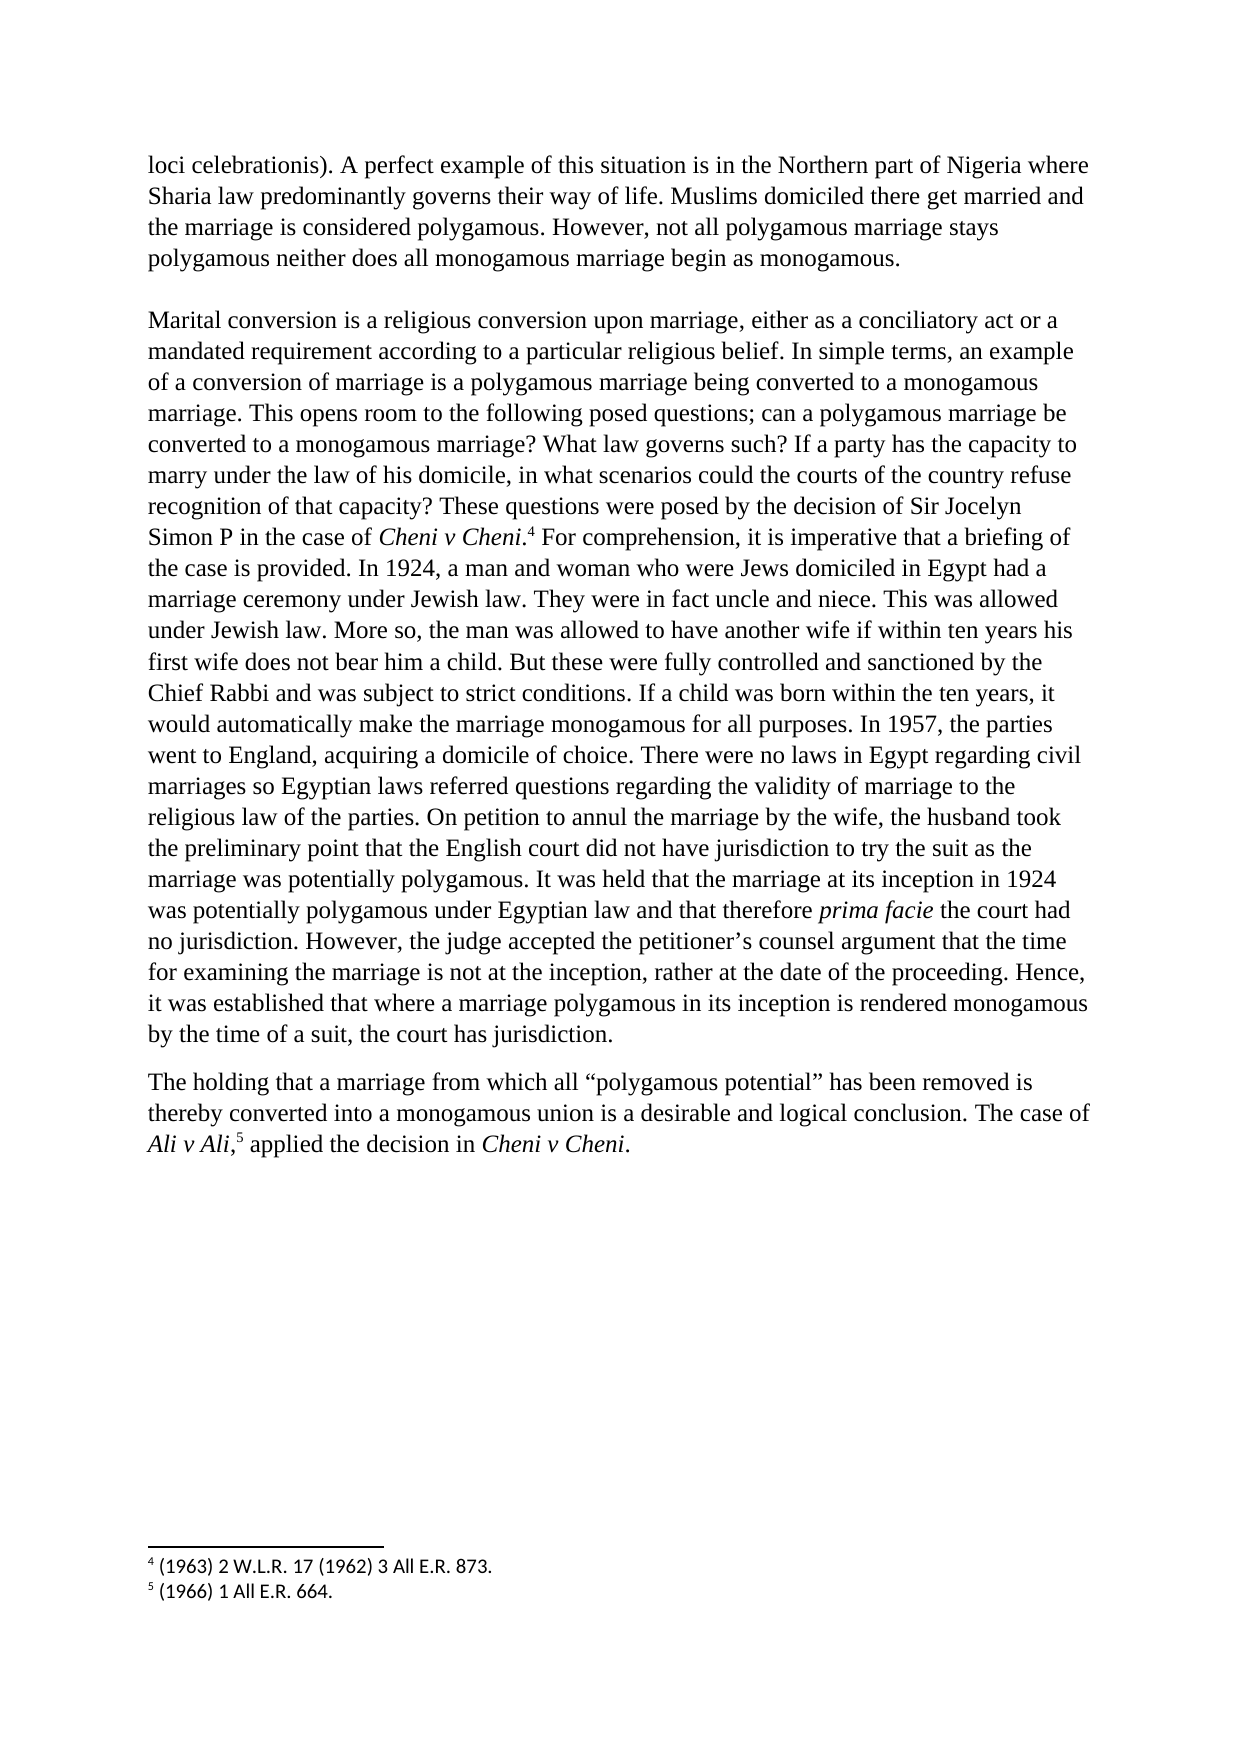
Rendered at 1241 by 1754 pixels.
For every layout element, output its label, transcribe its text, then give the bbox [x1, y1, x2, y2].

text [148, 150, 1090, 1048]
text The holding that a marriage from which all “polygamous potential” has been removed is thereby converted into a monogamous union is a desirable and logical conclusion. The case of Ali v Ali, applied the decision in Cheni v Cheni. [148, 1067, 1090, 1158]
